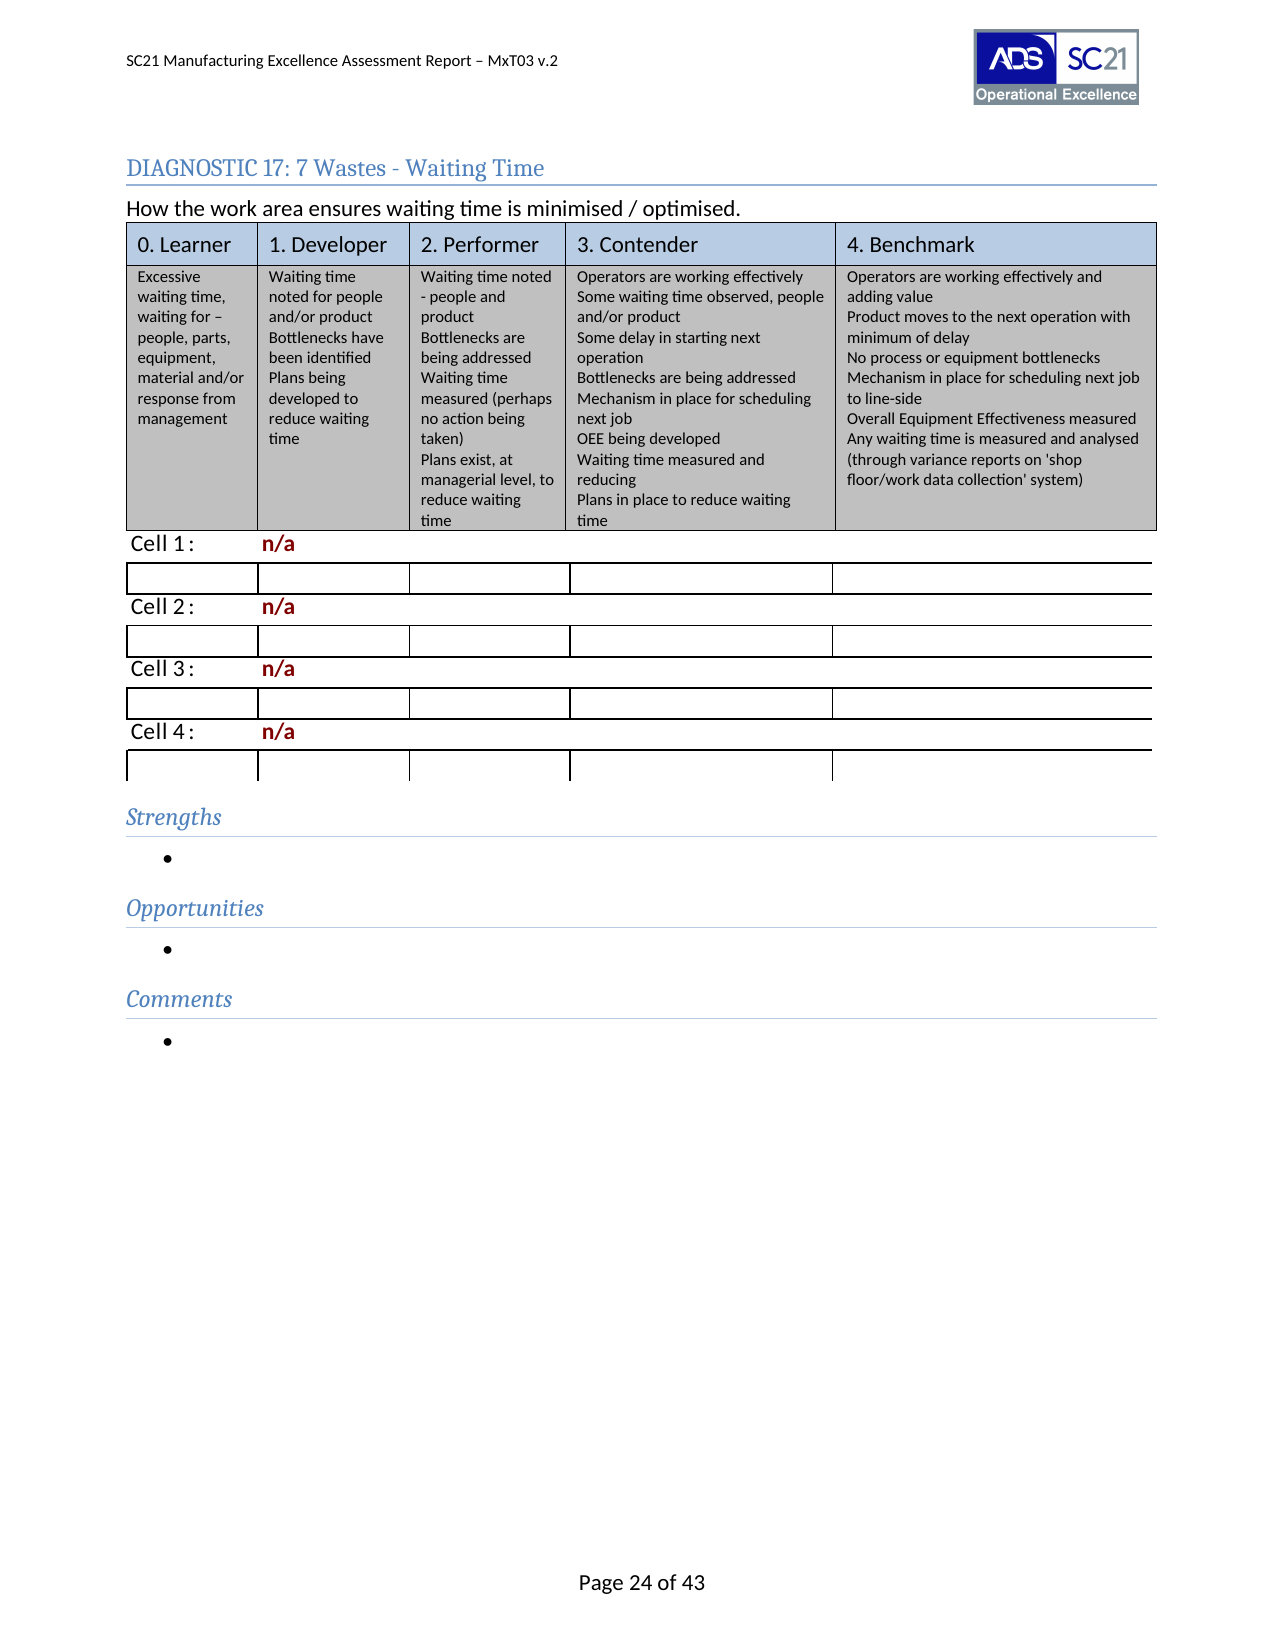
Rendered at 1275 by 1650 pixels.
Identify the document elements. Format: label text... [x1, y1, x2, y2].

subtitle DIAGNOSTIC 17: 7 Wastes - Waiting Time [126, 154, 1157, 184]
subtitle Opportunities [126, 894, 1157, 927]
table_header 3. Contender [566, 223, 835, 265]
table_cell Waiting time noted - people and product Bottlenecks are being addressed Waiting time measured (perhaps no action being taken) Plans exist, at managerial level, to reduce waiting time [410, 266, 565, 530]
table_header 2. Performer [410, 223, 565, 265]
subtitle Strengths [126, 803, 1157, 836]
table_header 1. Developer [258, 223, 409, 265]
subtitle Comments [126, 985, 1157, 1018]
table_cell Operators are working effectively and adding value Product moves to the next operation with minimum of delay No process or equipment bottlenecks Mechanism in place for scheduling next job to line-side Overall Equipment Effectiveness measured Any waiting time is measured and analysed (through variance reports on 'shop floor/work data collection' system) [836, 266, 1156, 530]
table_header 4. Benchmark [836, 223, 1156, 265]
table_cell Operators are working effectively Some waiting time observed, people and/or product Some delay in starting next operation Bottlenecks are being addressed Mechanism in place for scheduling next job OEE being developed Waiting time measured and reducing Plans in place to reduce waiting time [566, 266, 835, 530]
picture [973, 29, 1139, 105]
table_cell Waiting time noted for people and/or product Bottlenecks have been identified Plans being developed to reduce waiting time [258, 266, 409, 530]
table_header 0. Learner [127, 223, 257, 265]
text How the work area ensures waiting time is minimised / optimised. [126, 194, 1157, 222]
table_cell Excessive waiting time, waiting for – people, parts, equipment, material and/or response from management [127, 266, 257, 530]
